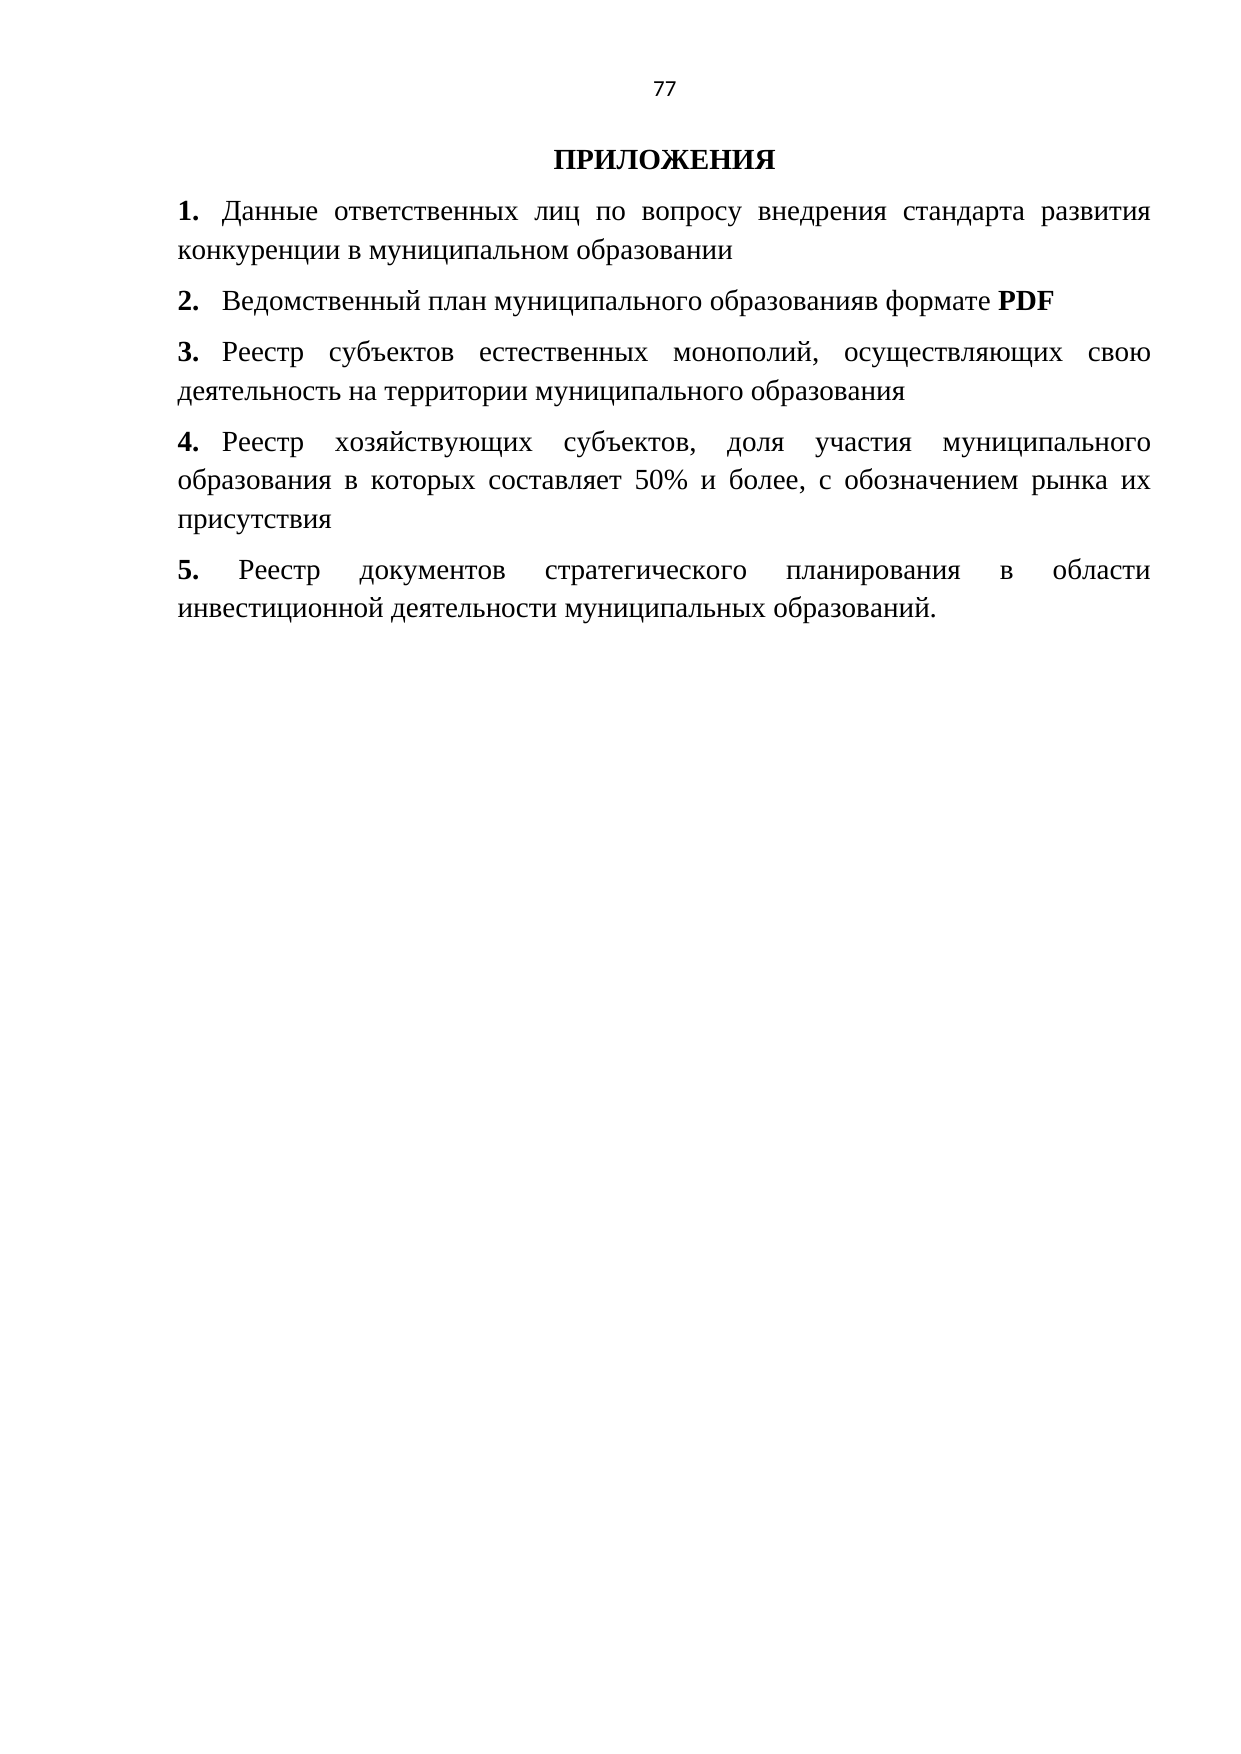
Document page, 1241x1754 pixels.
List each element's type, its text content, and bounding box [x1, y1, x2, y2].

text 2. Ведомственный план муниципального образованияв формате PDF [177, 283, 1152, 317]
text 3. Реестр субъектов естественных монополий, осуществляющих свою деятельность на территории муниципального образования [177, 334, 1152, 406]
text 4. Реестр хозяйствующих субъектов, доля участия муниципального образования в которых составляет 50% и более, с обозначением рынка их присутствия [177, 424, 1152, 534]
text 5. Реестр документов стратегического планирования в области инвестиционной деятельности муниципальных образований. [177, 552, 1152, 624]
text 1. Данные ответственных лиц по вопросу внедрения стандарта развития конкуренции в муниципальном образовании [177, 193, 1152, 266]
text ПРИЛОЖЕНИЯ [177, 142, 1152, 176]
